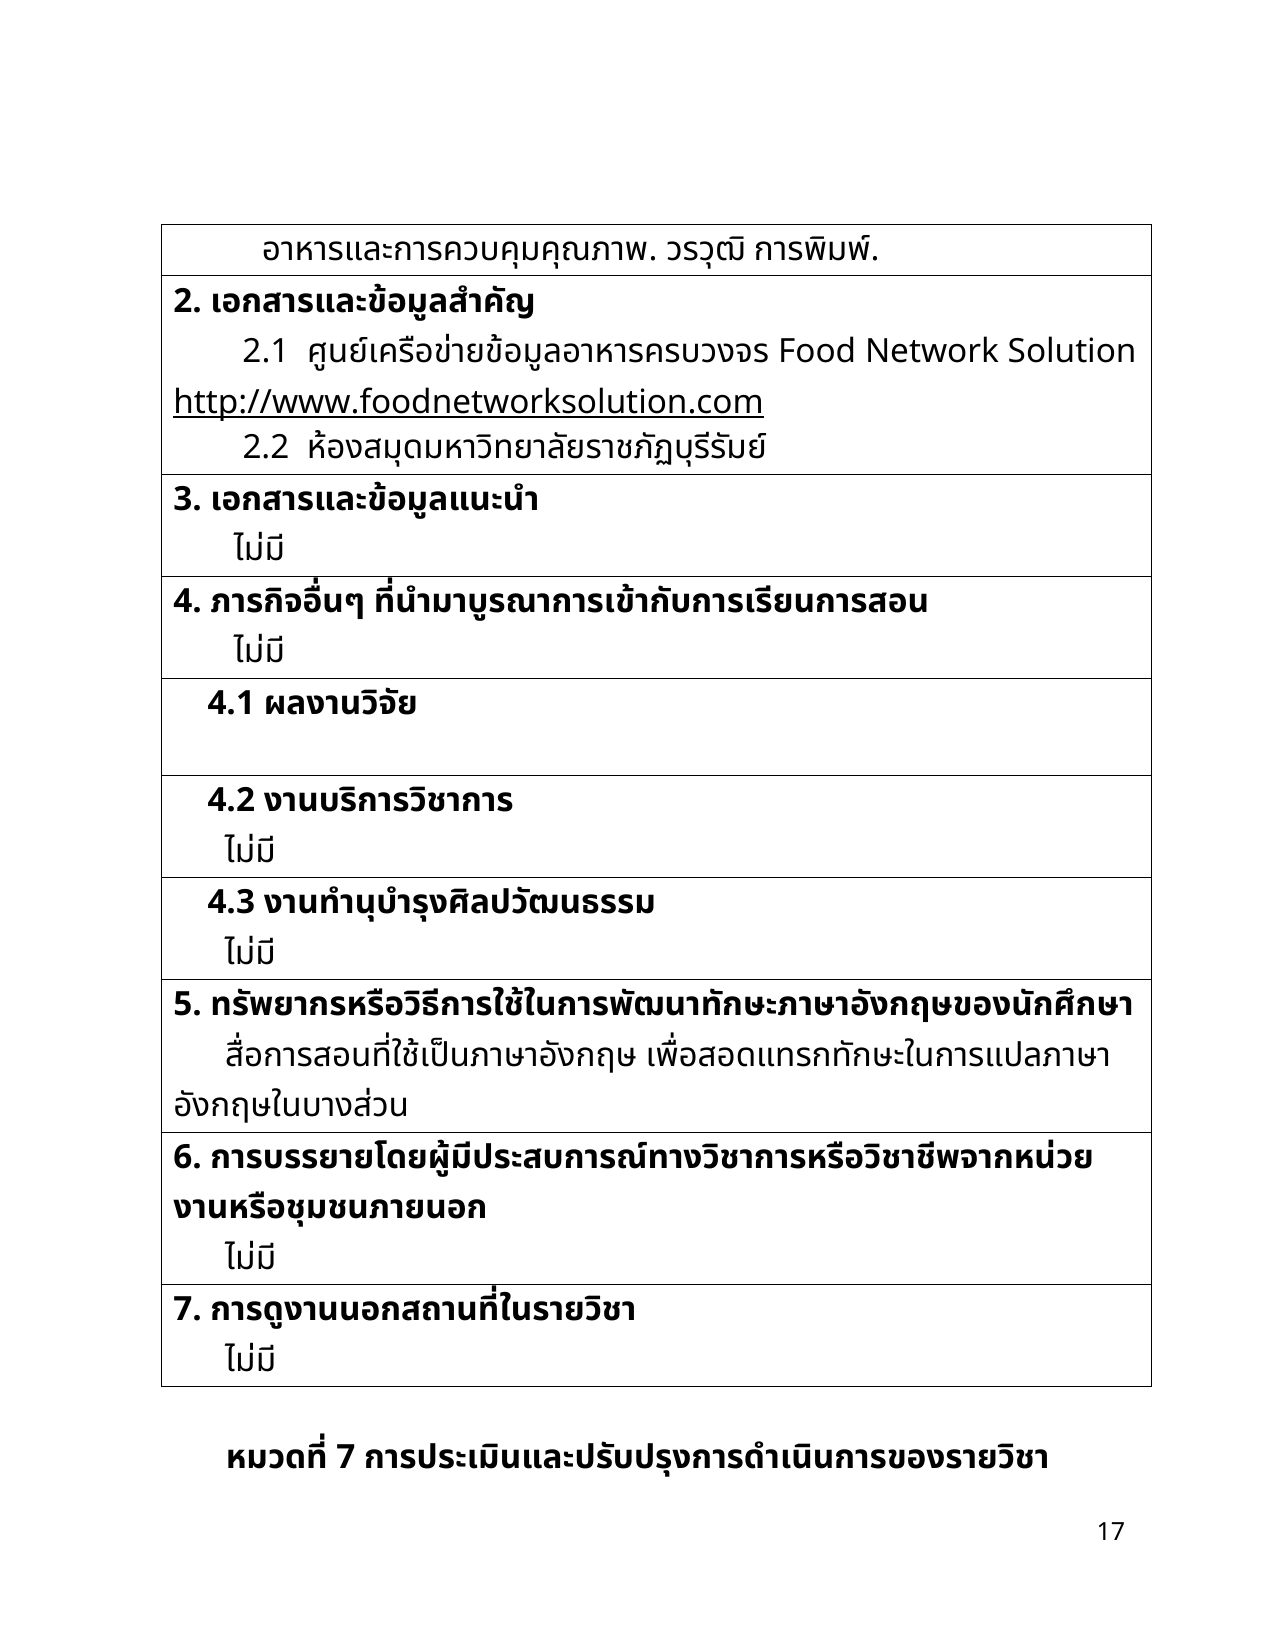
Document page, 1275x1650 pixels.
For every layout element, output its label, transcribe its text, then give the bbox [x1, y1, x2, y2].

table_cell 5. ทรัพยากรหรือวิธีการใช้ในการพัฒนาทักษะภาษาอังกฤษของนักศึกษา สื่อการสอนที่ใช้เป็นภาษาอังกฤษ เพื่อสอดแทรกทักษะในการแปลภาษาอังกฤษในบางส่วน [162, 980, 1151, 1132]
text หมวดที่ 7 การประเมินและปรับปรุงการดำเนินการของรายวิชา [150, 1433, 1125, 1483]
table_cell 2. เอกสารและข้อมูลสำคัญ 2.1 ศูนย์เครือข่ายข้อมูลอาหารครบวงจร Food Network Solution http://www.foodnetworksolution.com 2.2 ห้องสมุดมหาวิทยาลัยราชภัฏบุรีรัมย์ [162, 276, 1151, 474]
table_cell [162, 776, 196, 877]
table_cell 3. เอกสารและข้อมูลแนะนำ ไม่มี [162, 475, 1151, 576]
table_cell 4.2 งานบริการวิชาการ ไม่มี [196, 776, 1151, 877]
table_cell 4.3 งานทำนุบำรุงศิลปวัฒนธรรม ไม่มี [196, 878, 1151, 979]
table_cell 4.1 ผลงานวิจัย [196, 679, 1151, 775]
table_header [162, 225, 1151, 275]
table_cell [162, 679, 196, 775]
table_cell 4. ภารกิจอื่นๆ ที่นำมาบูรณาการเข้ากับการเรียนการสอน ไม่มี [162, 577, 1151, 678]
table_cell 6. การบรรยายโดยผู้มีประสบการณ์ทางวิชาการหรือวิชาชีพจากหน่วยงานหรือชุมชนภายนอก ไม่มี [162, 1133, 1151, 1284]
table_cell 7. การดูงานนอกสถานที่ในรายวิชา ไม่มี [162, 1285, 1151, 1386]
table_cell [162, 878, 196, 979]
